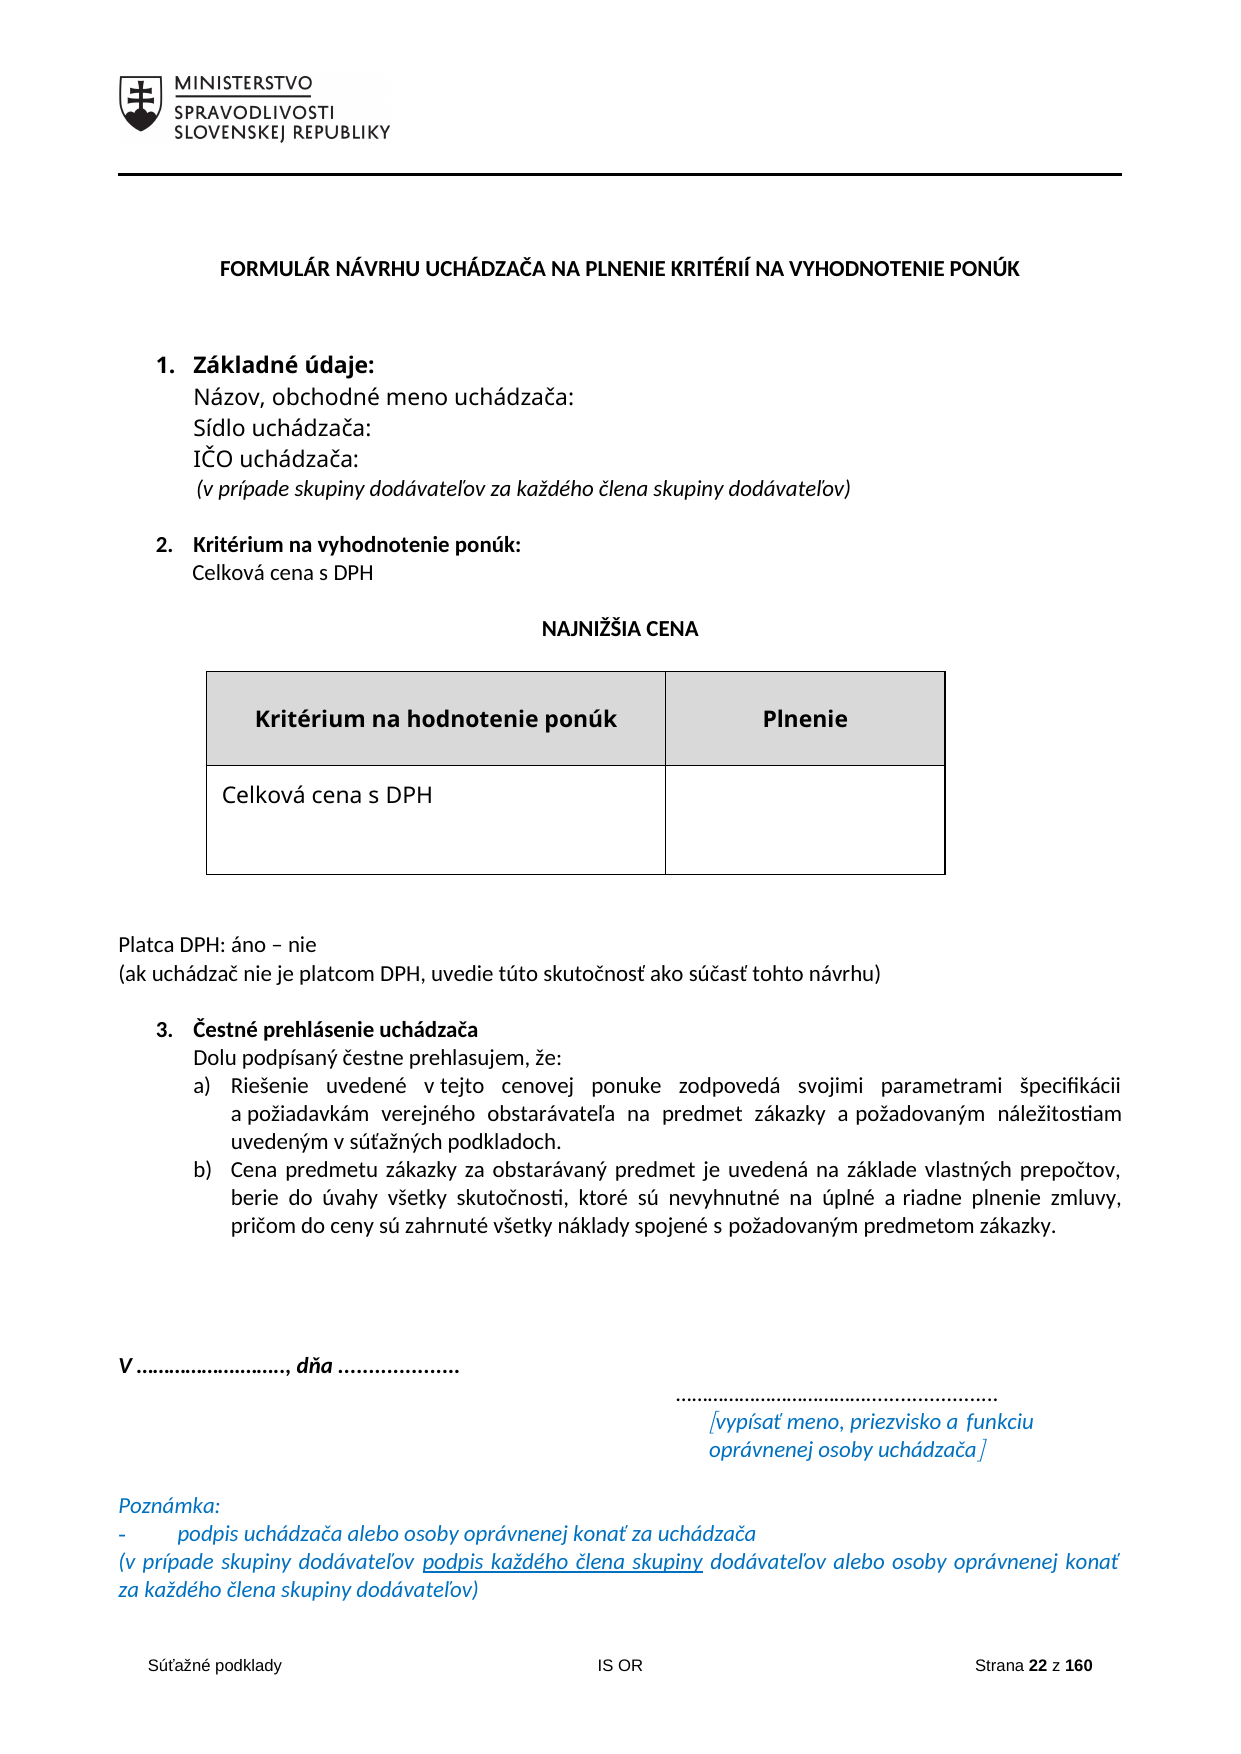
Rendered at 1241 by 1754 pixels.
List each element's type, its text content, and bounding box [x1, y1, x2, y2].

picture [118, 73, 390, 144]
text (ak uchádzač nie je platcom DPH, uvedie túto skutočnosť ako súčasť tohto návrhu) [118, 959, 1122, 987]
list podpis uchádzača alebo osoby oprávnenej konať za uchádzača [118, 1519, 1122, 1547]
text oprávnenej osoby uchádzača [635, 1435, 1122, 1463]
list Čestné prehlásenie uchádzača [156, 1015, 1122, 1043]
text (v prípade skupiny dodávateľov podpis každého člena skupiny dodávateľov alebo osoby oprávnenej konať za každého člena skupiny dodávateľov) [118, 1547, 1122, 1603]
text V ……………….…….., dňa .................... ………………………………....................... [118, 1351, 1122, 1407]
list Názov, obchodné meno uchádzača: [193, 381, 1122, 412]
list Sídlo uchádzača: [193, 412, 1122, 443]
subtitle FORMULÁR NÁVRHU UCHÁDZAČA NA PLNENIE KRITÉRIÍ NA VYHODNOTENIE PONÚK [118, 254, 1122, 282]
list Dolu podpísaný čestne prehlasujem, že: [193, 1043, 1122, 1071]
text vypísať meno, priezvisko a funkciu [118, 1407, 1122, 1435]
list Kritérium na vyhodnotenie ponúk: [156, 531, 1122, 558]
text Celková cena s DPH [118, 558, 1122, 587]
text Poznámka: [118, 1491, 1047, 1519]
list Cena predmetu zákazky za obstarávaný predmet je uvedená na základe vlastných prepočtov, berie do úvahy všetky skutočnosti, ktoré sú nevyhnutné na úplné a riadne plnenie zmluvy, pričom do ceny sú zahrnuté všetky náklady spojené s požadovaným predmetom zákazky. [193, 1155, 1122, 1239]
text NAJNIŽŠIA CENA [118, 614, 1122, 643]
text (v prípade skupiny dodávateľov za každého člena skupiny dodávateľov) [118, 474, 1122, 502]
list Základné údaje: [156, 349, 1122, 381]
table_header Plnenie [666, 672, 944, 765]
table_cell Celková cena s DPH [207, 766, 665, 873]
table_header Kritérium na hodnotenie ponúk [207, 672, 665, 765]
list Riešenie uvedené v tejto cenovej ponuke zodpovedá svojimi parametrami špecifikácii a požiadavkám verejného obstarávateľa na predmet zákazky a požadovaným náležitostiam uvedeným v súťažných podkladoch. [193, 1071, 1122, 1155]
list IČO uchádzača: [193, 443, 1122, 474]
table_cell [666, 766, 944, 873]
text Platca DPH: áno – nie [118, 931, 1122, 959]
